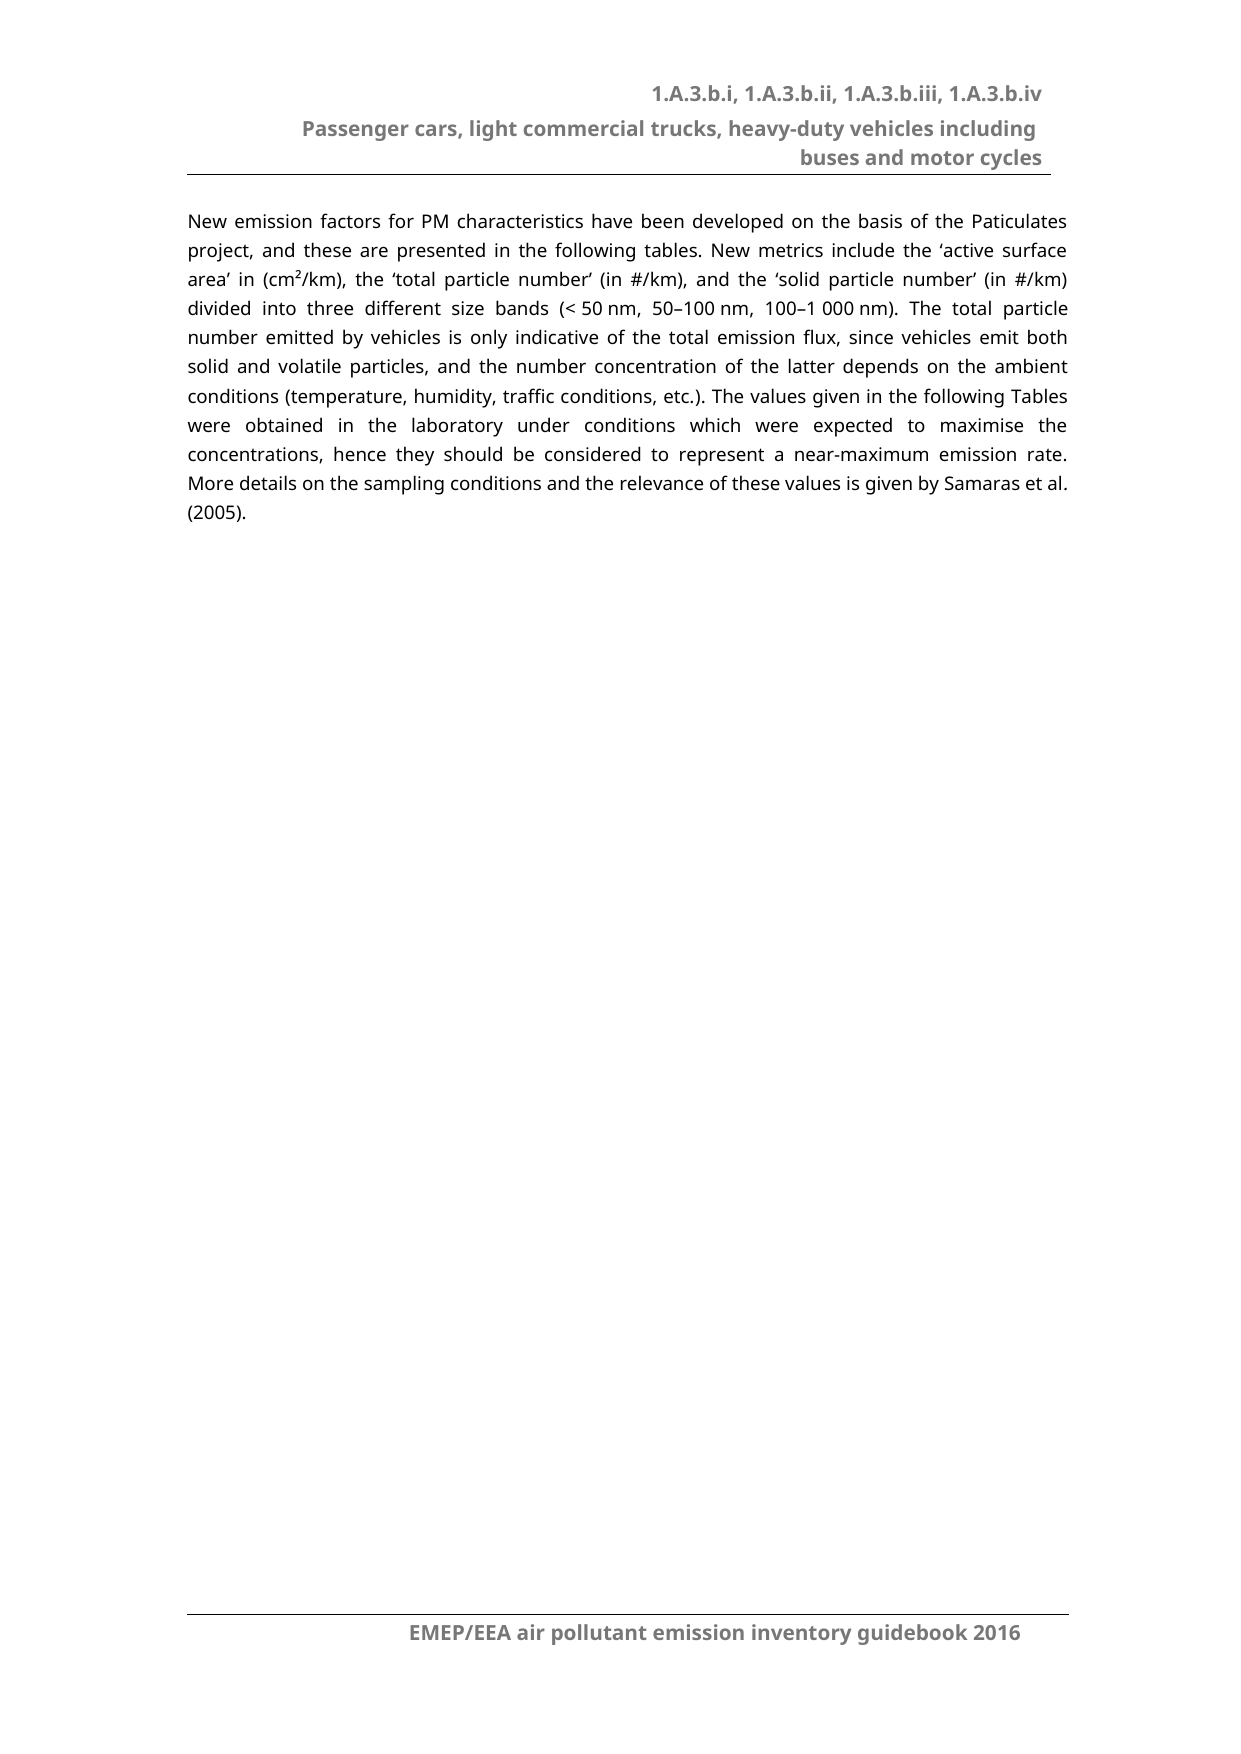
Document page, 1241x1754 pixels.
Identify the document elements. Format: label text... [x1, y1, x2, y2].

text New emission factors for PM characteristics have been developed on the basis of the Paticulates project, and these are presented in the following tables. New metrics include the ‘active surface area’ in (cm²/km), the ‘total particle number’ (in #/km), and the ‘solid particle number’ (in #/km) divided into three different size bands (< 50 nm, 50–100 nm, 100–1 000 nm). The total particle number emitted by vehicles is only indicative of the total emission flux, since vehicles emit both solid and volatile particles, and the number concentration of the latter depends on the ambient conditions (temperature, humidity, traffic conditions, etc.). The values given in the following Tables were obtained in the laboratory under conditions which were expected to maximise the concentrations, hence they should be considered to represent a near-maximum emission rate. More details on the sampling conditions and the relevance of these values is given by Samaras et al. (2005). [187, 204, 1069, 525]
